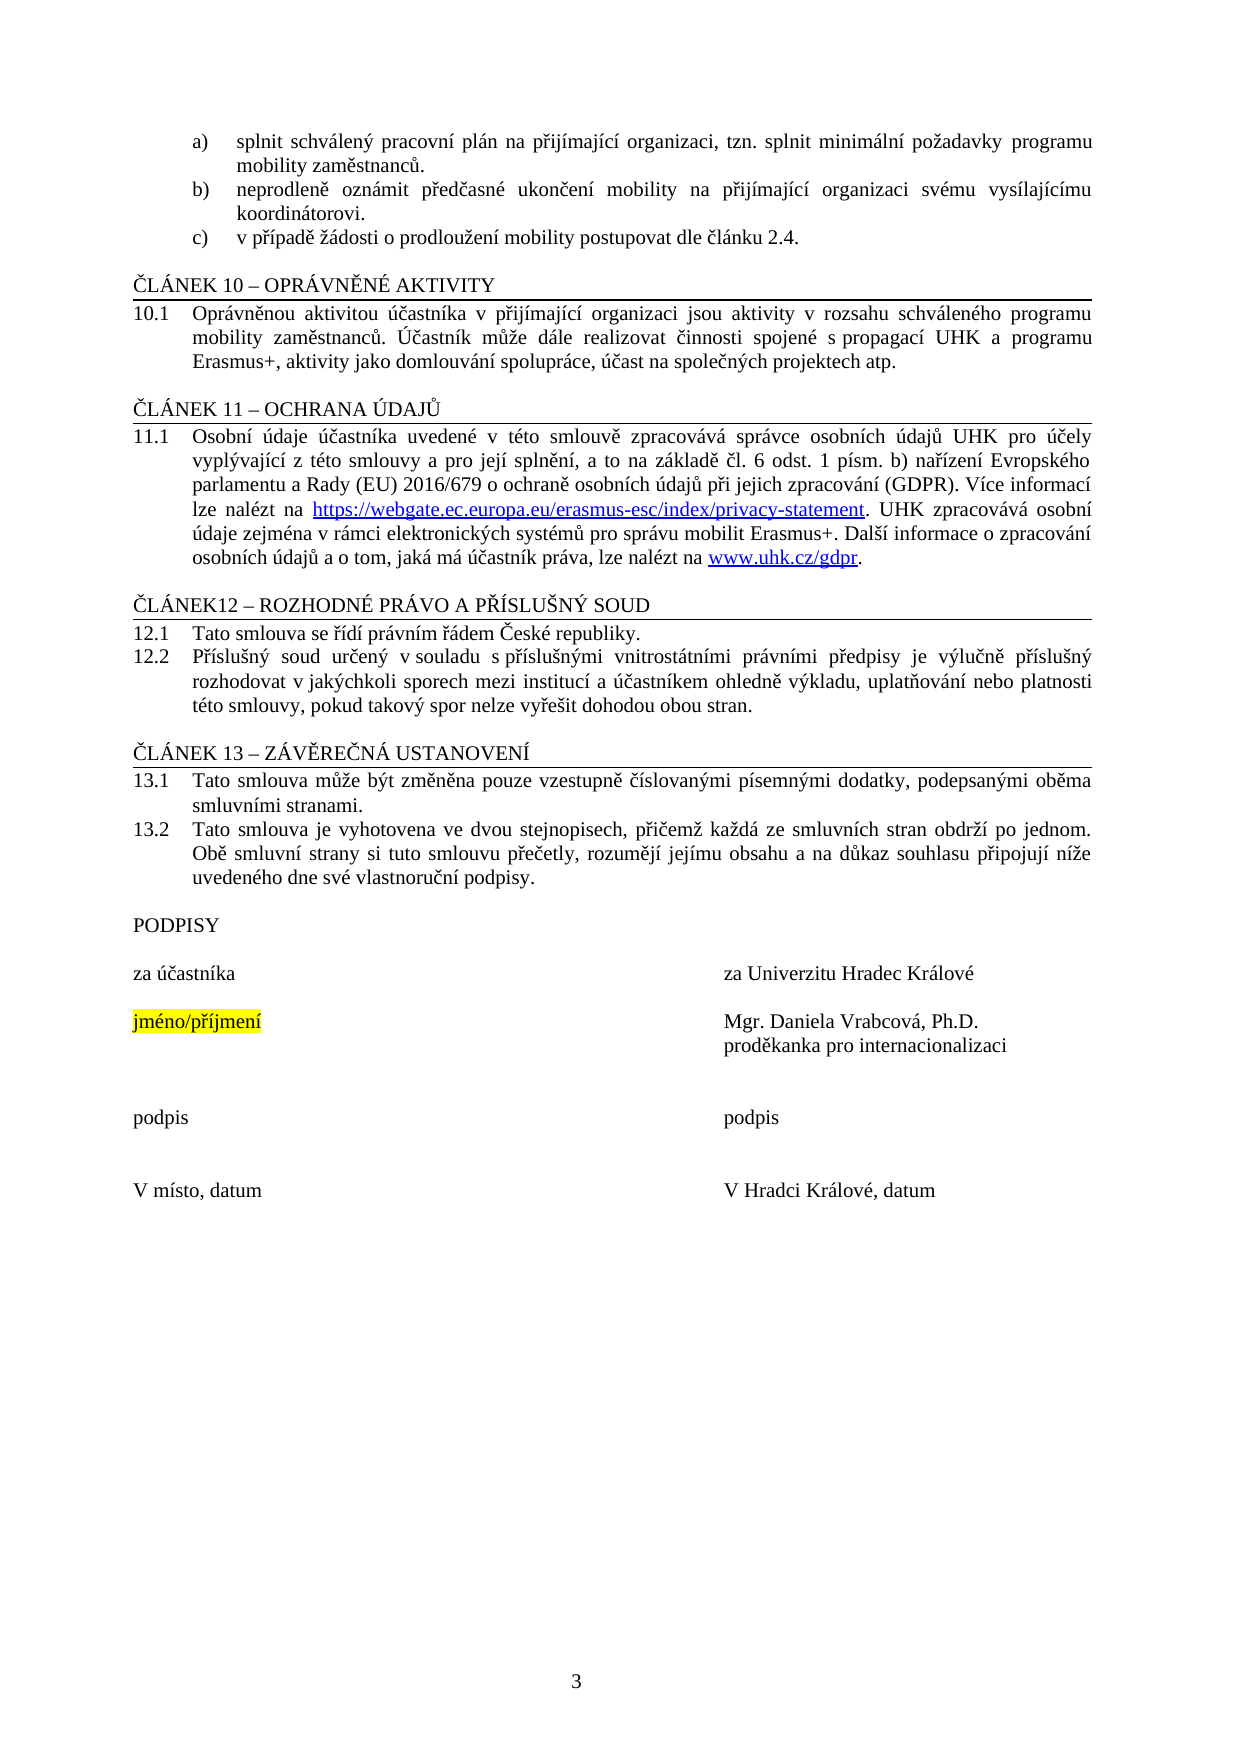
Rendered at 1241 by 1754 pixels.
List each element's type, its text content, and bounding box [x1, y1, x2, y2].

text V místo, datum V Hradci Králové, datum [133, 1177, 1092, 1202]
list neprodleně oznámit předčasné ukončení mobility na přijímající organizaci svému vysílajícímu koordinátorovi. [192, 177, 1092, 225]
text podpis podpis [133, 1105, 1092, 1129]
text ČLÁNEK12 – ROZHODNÉ PRÁVO A PŘÍSLUŠNÝ SOUD [133, 593, 1092, 619]
text jméno/příjmení Mgr. Daniela Vrabcová, Ph.D. [261, 1009, 1092, 1033]
text 10.1 Oprávněnou aktivitou účastníka v přijímající organizaci jsou aktivity v rozsahu schváleného programu mobility zaměstnanců. Účastník může dále realizovat činnosti spojené s propagací UHK a programu Erasmus+, aktivity jako domlouvání spolupráce, účast na společných projektech atp. [133, 301, 1092, 373]
list splnit schválený pracovní plán na přijímající organizaci, tzn. splnit minimální požadavky programu mobility zaměstnanců. [192, 129, 1092, 177]
text PODPISY [133, 913, 1092, 937]
text ČLÁNEK 11 – OCHRANA ÚDAJŮ [133, 397, 1092, 423]
text 12.1 Tato smlouva se řídí právním řádem České republiky. [133, 620, 1092, 644]
text 12.2 Příslušný soud určený v souladu s příslušnými vnitrostátními právními předpisy je výlučně příslušný rozhodovat v jakýchkoli sporech mezi institucí a účastníkem ohledně výkladu, uplatňování nebo platnosti této smlouvy, pokud takový spor nelze vyřešit dohodou obou stran. [133, 644, 1092, 717]
text ČLÁNEK 10 – OPRÁVNĚNÉ AKTIVITY [133, 273, 1092, 299]
text 13.1 Tato smlouva může být změněna pouze vzestupně číslovanými písemnými dodatky, podepsanými oběma smluvními stranami. [133, 768, 1092, 817]
list v případě žádosti o prodloužení mobility postupovat dle článku 2.4. [192, 225, 1092, 249]
text 11.1 Osobní údaje účastníka uvedené v této smlouvě zpracovává správce osobních údajů UHK pro účely vyplývající z této smlouvy a pro její splnění, a to na základě čl. 6 odst. 1 písm. b) nařízení Evropského parlamentu a Rady (EU) 2016/679 o ochraně osobních údajů při jejich zpracování (GDPR). Více informací lze nalézt na https://webgate.ec.europa.eu/erasmus-esc/index/privacy-statement. UHK zpracovává osobní údaje zejména v rámci elektronických systémů pro správu mobilit Erasmus+. Další informace o zpracování osobních údajů a o tom, jaká má účastník práva, lze nalézt na www.uhk.cz/gdpr. [133, 424, 1092, 569]
text 13.2 Tato smlouva je vyhotovena ve dvou stejnopisech, přičemž každá ze smluvních stran obdrží po jednom. Obě smluvní strany si tuto smlouvu přečetly, rozumějí jejímu obsahu a na důkaz souhlasu připojují níže uvedeného dne své vlastnoruční podpisy. [133, 817, 1092, 889]
text proděkanka pro internacionalizaci [133, 1033, 1092, 1057]
text ČLÁNEK 13 – ZÁVĚREČNÁ USTANOVENÍ [133, 741, 1092, 767]
text za účastníka za Univerzitu Hradec Králové [133, 961, 1092, 985]
